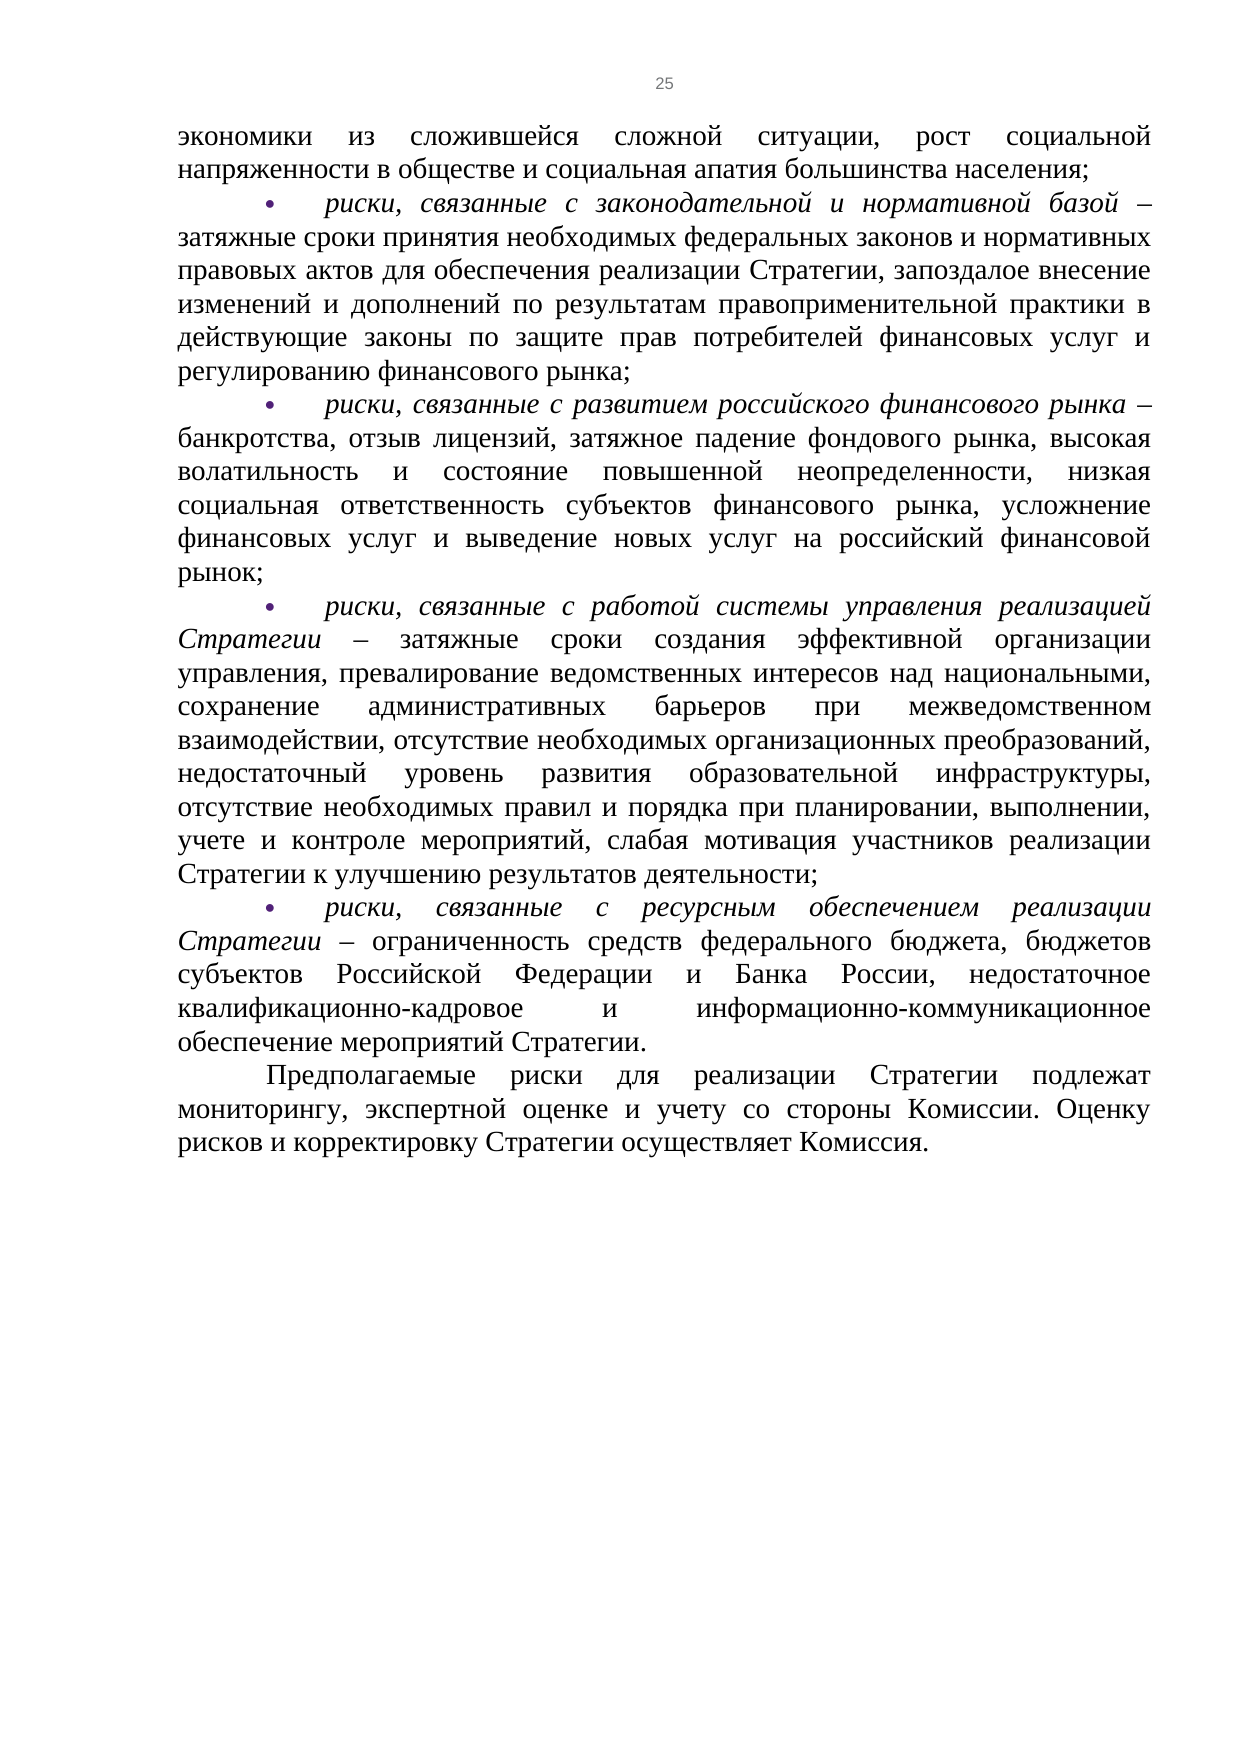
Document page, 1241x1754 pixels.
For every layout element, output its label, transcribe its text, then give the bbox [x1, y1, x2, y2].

list риски, связанные с развитием российского финансового рынка –банкротства, отзыв лицензий, затяжное падение фондового рынка, высокая волатильность и состояние повышенной неопределенности, низкая социальная ответственность субъектов финансового рынка, усложнение финансовых услуг и выведение новых услуг на российский финансовой рынок; [177, 386, 1152, 588]
list риски, связанные с работой системы управления реализацией Стратегии – затяжные сроки создания эффективной организации управления, превалирование ведомственных интересов над национальными, сохранение административных барьеров при межведомственном взаимодействии, отсутствие необходимых организационных преобразований, недостаточный уровень развития образовательной инфраструктуры, отсутствие необходимых правил и порядка при планировании, выполнении, учете и контроле мероприятий, слабая мотивация участников реализации Стратегии к улучшению результатов деятельности; [177, 588, 1152, 889]
list риски, связанные с ресурсным обеспечением реализации Стратегии – ограниченность средств федерального бюджета, бюджетов субъектов Российской Федерации и Банка России, недостаточное квалификационно-кадровое и информационно-коммуникационное обеспечение мероприятий Стратегии. [177, 889, 1152, 1057]
list риски, связанные с законодательной и нормативной базой – затяжные сроки принятия необходимых федеральных законов и нормативных правовых актов для обеспечения реализации Стратегии, запоздалое внесение изменений и дополнений по результатам правоприменительной практики в действующие законы по защите прав потребителей финансовых услуг и регулированию финансового рынка; [177, 185, 1152, 386]
text Предполагаемые риски для реализации Стратегии подлежат мониторингу, экспертной оценке и учету со стороны Комиссии. Оценку рисков и корректировку Стратегии осуществляет Комиссия. [177, 1057, 1152, 1158]
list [177, 118, 1152, 185]
